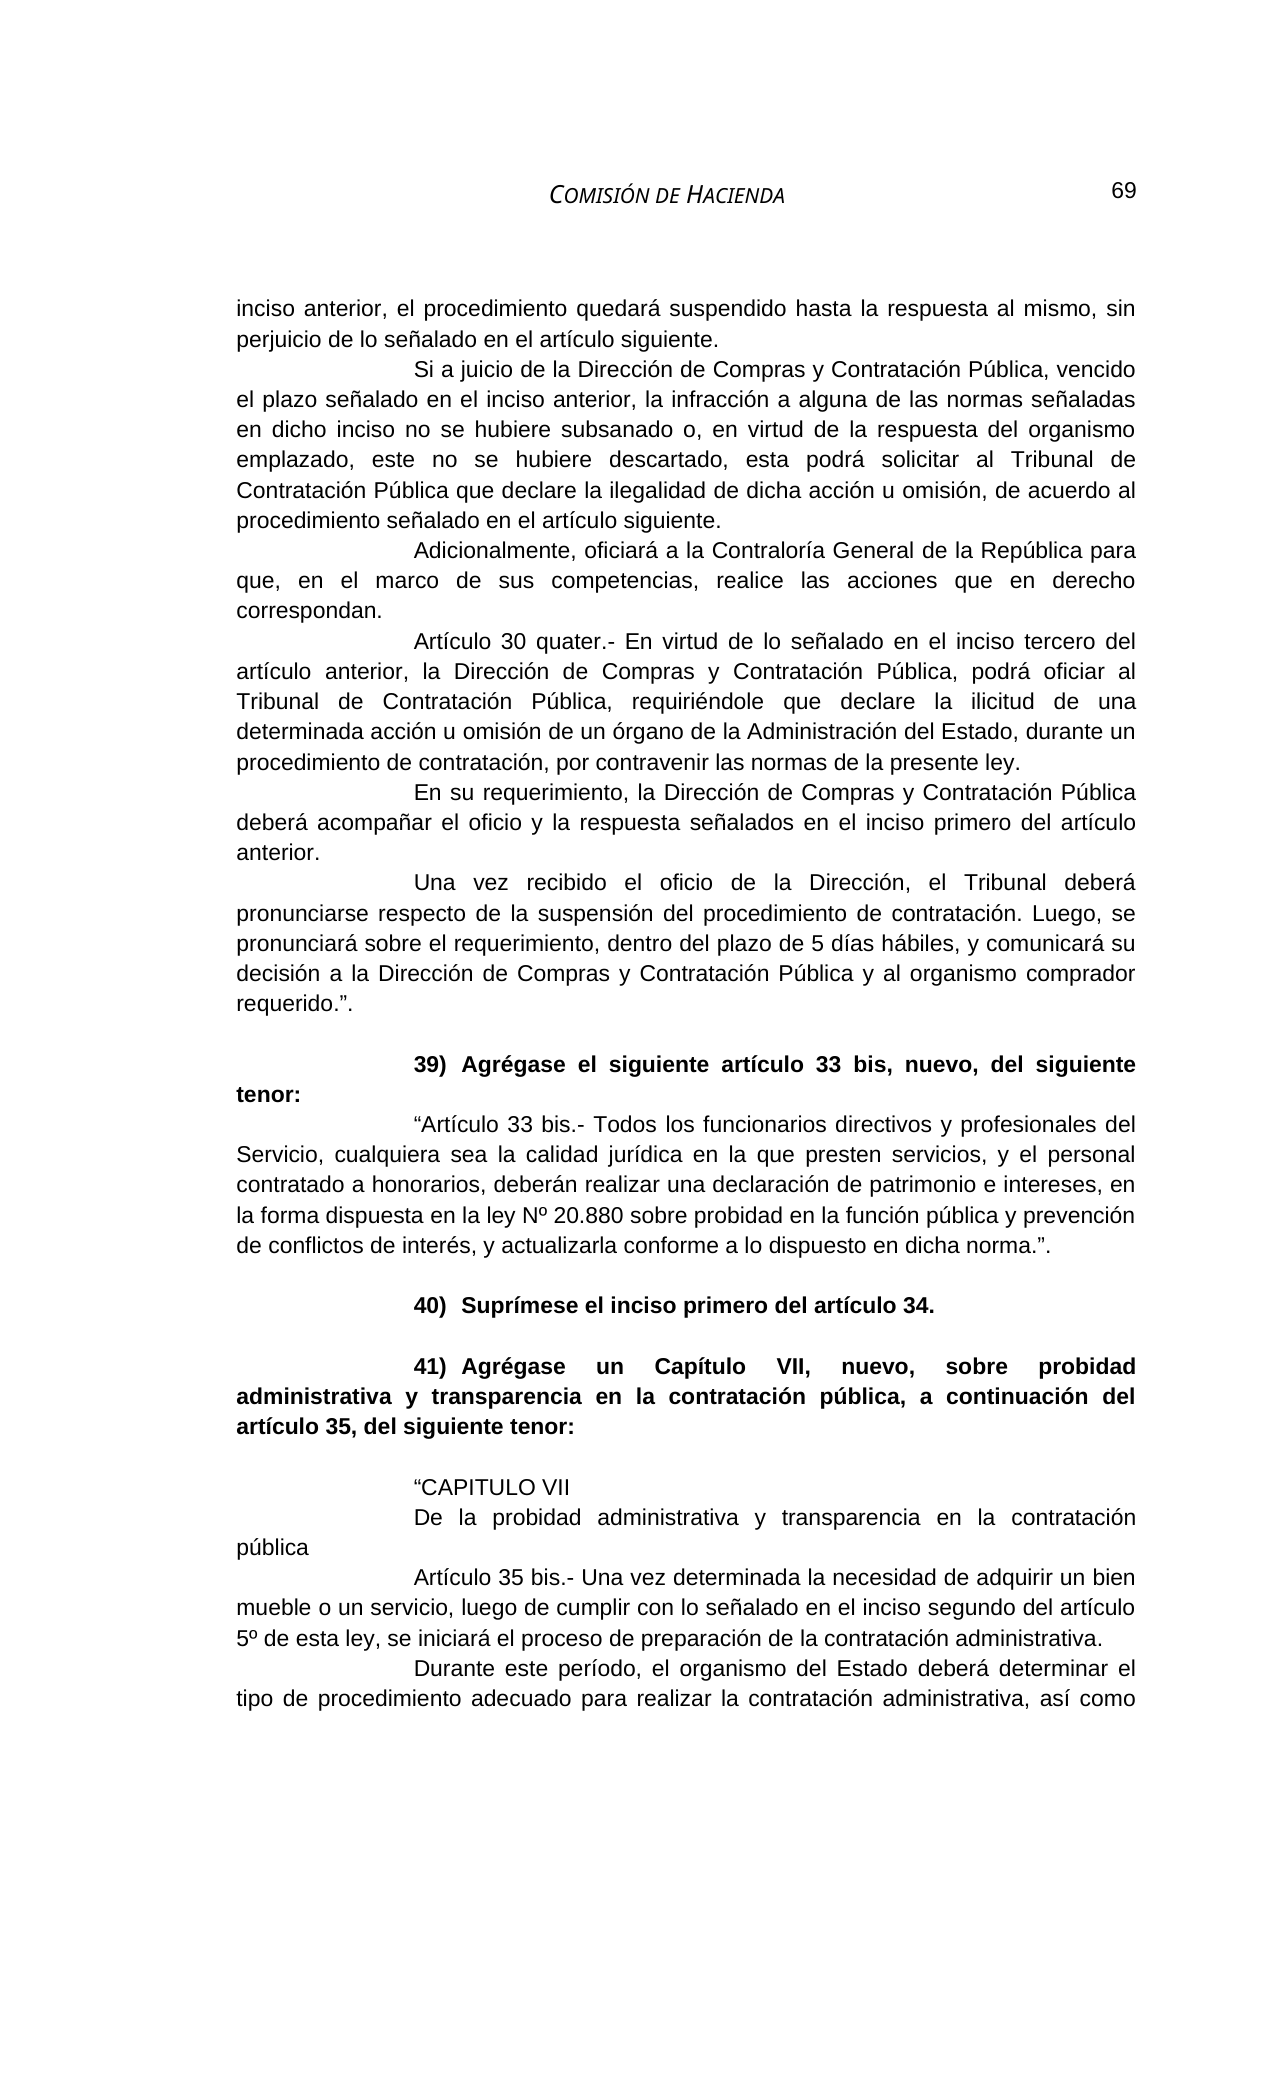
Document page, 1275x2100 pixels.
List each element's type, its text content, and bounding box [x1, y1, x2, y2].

text 40) Suprímese el inciso primero del artículo 34. [236, 1292, 1137, 1318]
text Si a juicio de la Dirección de Compras y Contratación Pública, vencido el plazo señalado en el inciso anterior, la infracción a alguna de las normas señaladas en dicho inciso no se hubiere subsanado o, en virtud de la respuesta del organismo emplazado, este no se hubiere descartado, esta podrá solicitar al Tribunal de Contratación Pública que declare la ilegalidad de dicha acción u omisión, de acuerdo al procedimiento señalado en el artículo siguiente. [236, 356, 1137, 533]
text 41) Agrégase un Capítulo VII, nuevo, sobre probidad administrativa y transparencia en la contratación pública, a continuación del artículo 35, del siguiente tenor: [236, 1353, 1137, 1439]
text 39) Agrégase el siguiente artículo 33 bis, nuevo, del siguiente tenor: [236, 1051, 1137, 1107]
text En su requerimiento, la Dirección de Compras y Contratación Pública deberá acompañar el oficio y la respuesta señalados en el inciso primero del artículo anterior. [236, 779, 1137, 865]
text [236, 295, 1137, 352]
text Una vez recibido el oficio de la Dirección, el Tribunal deberá pronunciarse respecto de la suspensión del procedimiento de contratación. Luego, se pronunciará sobre el requerimiento, dentro del plazo de 5 días hábiles, y comunicará su decisión a la Dirección de Compras y Contratación Pública y al organismo comprador requerido.”. [236, 869, 1137, 1016]
text De la probidad administrativa y transparencia en la contratación pública [236, 1504, 1137, 1560]
text Artículo 30 quater.- En virtud de lo señalado en el inciso tercero del artículo anterior, la Dirección de Compras y Contratación Pública, podrá oficiar al Tribunal de Contratación Pública, requiriéndole que declare la ilicitud de una determinada acción u omisión de un órgano de la Administración del Estado, durante un procedimiento de contratación, por contravenir las normas de la presente ley. [236, 628, 1137, 775]
text Adicionalmente, oficiará a la Contraloría General de la República para que, en el marco de sus competencias, realice las acciones que en derecho correspondan. [236, 537, 1137, 624]
text “CAPITULO VII [236, 1473, 1137, 1500]
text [236, 1655, 1137, 1711]
text Artículo 35 bis.- Una vez determinada la necesidad de adquirir un bien mueble o un servicio, luego de cumplir con lo señalado en el inciso segundo del artículo 5º de esta ley, se iniciará el proceso de preparación de la contratación administrativa. [236, 1564, 1137, 1651]
text “Artículo 33 bis.- Todos los funcionarios directivos y profesionales del Servicio, cualquiera sea la calidad jurídica en la que presten servicios, y el personal contratado a honorarios, deberán realizar una declaración de patrimonio e intereses, en la forma dispuesta en la ley Nº 20.880 sobre probidad en la función pública y prevención de conflictos de interés, y actualizarla conforme a lo dispuesto en dicha norma.”. [236, 1111, 1137, 1258]
